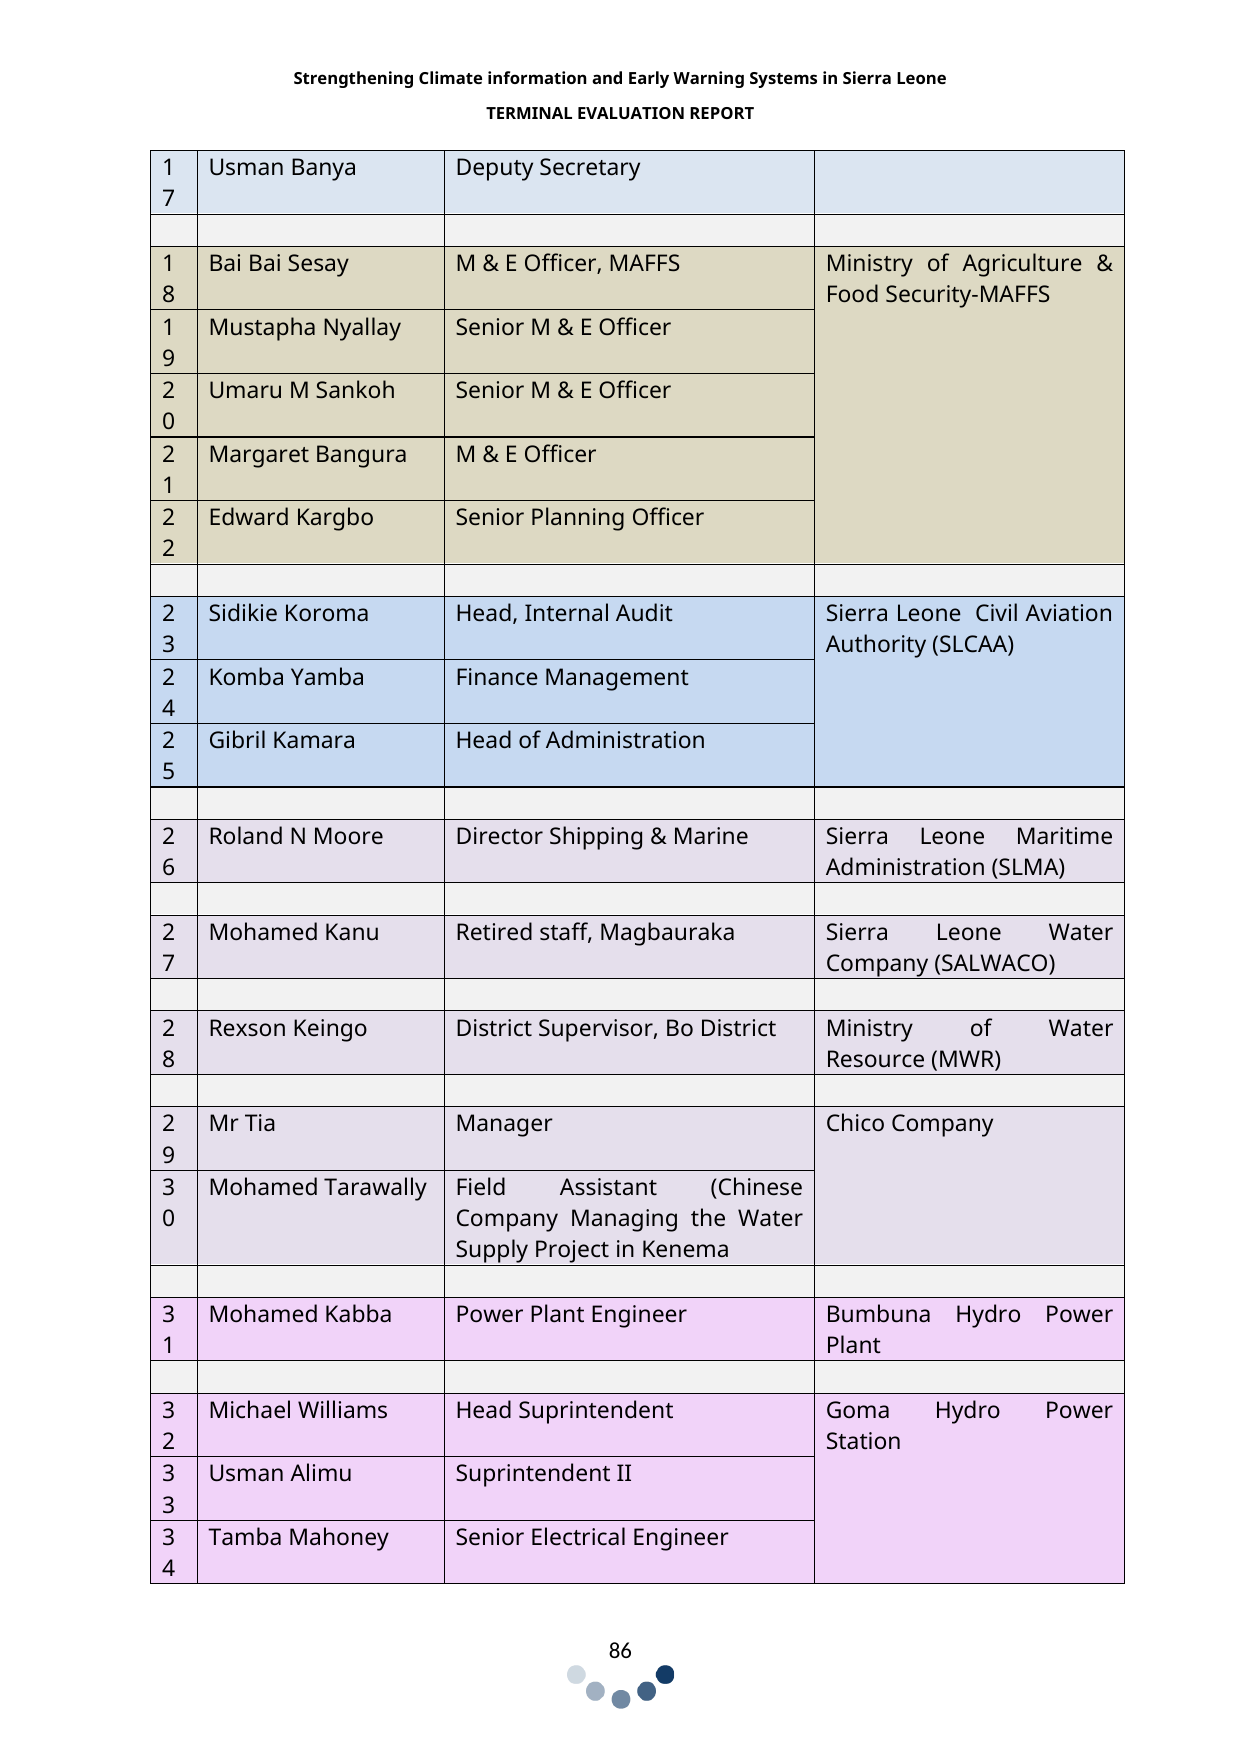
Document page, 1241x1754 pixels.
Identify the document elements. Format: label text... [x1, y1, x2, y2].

table_cell Field Assistant (Chinese Company Managing the Water Supply Project in Kenema [445, 1171, 814, 1264]
table_cell Bai Bai Sesay [198, 247, 444, 309]
table_cell Goma Hydro Power Station [815, 1394, 1124, 1583]
table_cell 21 [151, 438, 197, 500]
table_cell Senior Planning Officer [445, 501, 814, 563]
table_cell [151, 1266, 197, 1297]
table_cell Ministry of Water Resource (MWR) [815, 1011, 1124, 1074]
table_cell [198, 565, 444, 596]
table_cell Umaru M Sankoh [198, 374, 444, 436]
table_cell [815, 151, 1124, 213]
table_cell 23 [151, 597, 197, 659]
table_cell Senior Electrical Engineer [445, 1521, 814, 1583]
table_cell Rexson Keingo [198, 1011, 444, 1074]
table_cell Edward Kargbo [198, 501, 444, 563]
table_cell [445, 1266, 814, 1297]
table_cell Power Plant Engineer [445, 1298, 814, 1360]
table_cell Roland N Moore [198, 820, 444, 882]
table_cell [445, 215, 814, 246]
table_cell [198, 1266, 444, 1297]
table_cell Suprintendent II [445, 1457, 814, 1520]
table_cell Head, Internal Audit [445, 597, 814, 659]
table_cell M & E Officer, MAFFS [445, 247, 814, 309]
table_cell 17 [151, 151, 197, 213]
table_cell Usman Banya [198, 151, 444, 213]
table_cell Senior M & E Officer [445, 310, 814, 373]
table_cell [151, 565, 197, 596]
table_cell Mohamed Tarawally [198, 1171, 444, 1264]
table_cell [198, 215, 444, 246]
table_cell [815, 565, 1124, 596]
table_cell Tamba Mahoney [198, 1521, 444, 1583]
table_cell [198, 788, 444, 819]
table_cell Finance Management [445, 660, 814, 723]
table_cell 31 [151, 1298, 197, 1360]
table_cell [815, 215, 1124, 246]
table_cell Ministry of Agriculture & Food Security-MAFFS [815, 247, 1124, 563]
table_cell Sierra Leone Civil Aviation Authority (SLCAA) [815, 597, 1124, 786]
table_cell Usman Alimu [198, 1457, 444, 1520]
table_cell [445, 1361, 814, 1393]
table_cell [815, 1266, 1124, 1297]
table_cell 33 [151, 1457, 197, 1520]
table_cell [151, 979, 197, 1010]
table_cell 24 [151, 660, 197, 723]
table_cell [445, 1075, 814, 1106]
table_cell [198, 883, 444, 914]
table_cell Bumbuna Hydro Power Plant [815, 1298, 1124, 1360]
table_cell Retired staff, Magbauraka [445, 916, 814, 978]
table_cell [198, 1075, 444, 1106]
table_cell Head of Administration [445, 724, 814, 786]
table_cell [815, 1075, 1124, 1106]
table_cell Margaret Bangura [198, 438, 444, 500]
table_cell Mustapha Nyallay [198, 310, 444, 373]
table_cell 19 [151, 310, 197, 373]
table_cell [815, 1361, 1124, 1393]
table_cell District Supervisor, Bo District [445, 1011, 814, 1074]
table_cell 30 [151, 1171, 197, 1264]
table_cell Komba Yamba [198, 660, 444, 723]
picture [566, 1664, 675, 1709]
table_cell 32 [151, 1394, 197, 1456]
table_cell [151, 883, 197, 914]
table_cell Sidikie Koroma [198, 597, 444, 659]
table_cell Mohamed Kabba [198, 1298, 444, 1360]
table_cell [151, 1361, 197, 1393]
table_cell Mohamed Kanu [198, 916, 444, 978]
table_cell Senior M & E Officer [445, 374, 814, 436]
table_cell Chico Company [815, 1107, 1124, 1264]
table_cell Director Shipping & Marine [445, 820, 814, 882]
table_cell 27 [151, 916, 197, 978]
table_cell [445, 788, 814, 819]
table_cell 20 [151, 374, 197, 436]
table_cell 28 [151, 1011, 197, 1074]
table_cell Sierra Leone Maritime Administration (SLMA) [815, 820, 1124, 882]
table_cell Sierra Leone Water Company (SALWACO) [815, 916, 1124, 978]
table_cell [151, 215, 197, 246]
table_cell 34 [151, 1521, 197, 1583]
table_cell Gibril Kamara [198, 724, 444, 786]
table_cell [445, 979, 814, 1010]
table_cell 29 [151, 1107, 197, 1170]
table_cell Deputy Secretary [445, 151, 814, 213]
table_cell 22 [151, 501, 197, 563]
table_cell 26 [151, 820, 197, 882]
table_cell M & E Officer [445, 438, 814, 500]
table_cell [815, 979, 1124, 1010]
table_cell [445, 883, 814, 914]
table_cell Mr Tia [198, 1107, 444, 1170]
table_cell 25 [151, 724, 197, 786]
table_cell Michael Williams [198, 1394, 444, 1456]
table_cell [198, 979, 444, 1010]
table_cell [815, 883, 1124, 914]
table_cell Head Suprintendent [445, 1394, 814, 1456]
table_cell [445, 565, 814, 596]
table_cell [815, 788, 1124, 819]
table_cell Manager [445, 1107, 814, 1170]
table_cell [151, 788, 197, 819]
table_cell [151, 1075, 197, 1106]
table_cell 18 [151, 247, 197, 309]
table_cell [198, 1361, 444, 1393]
